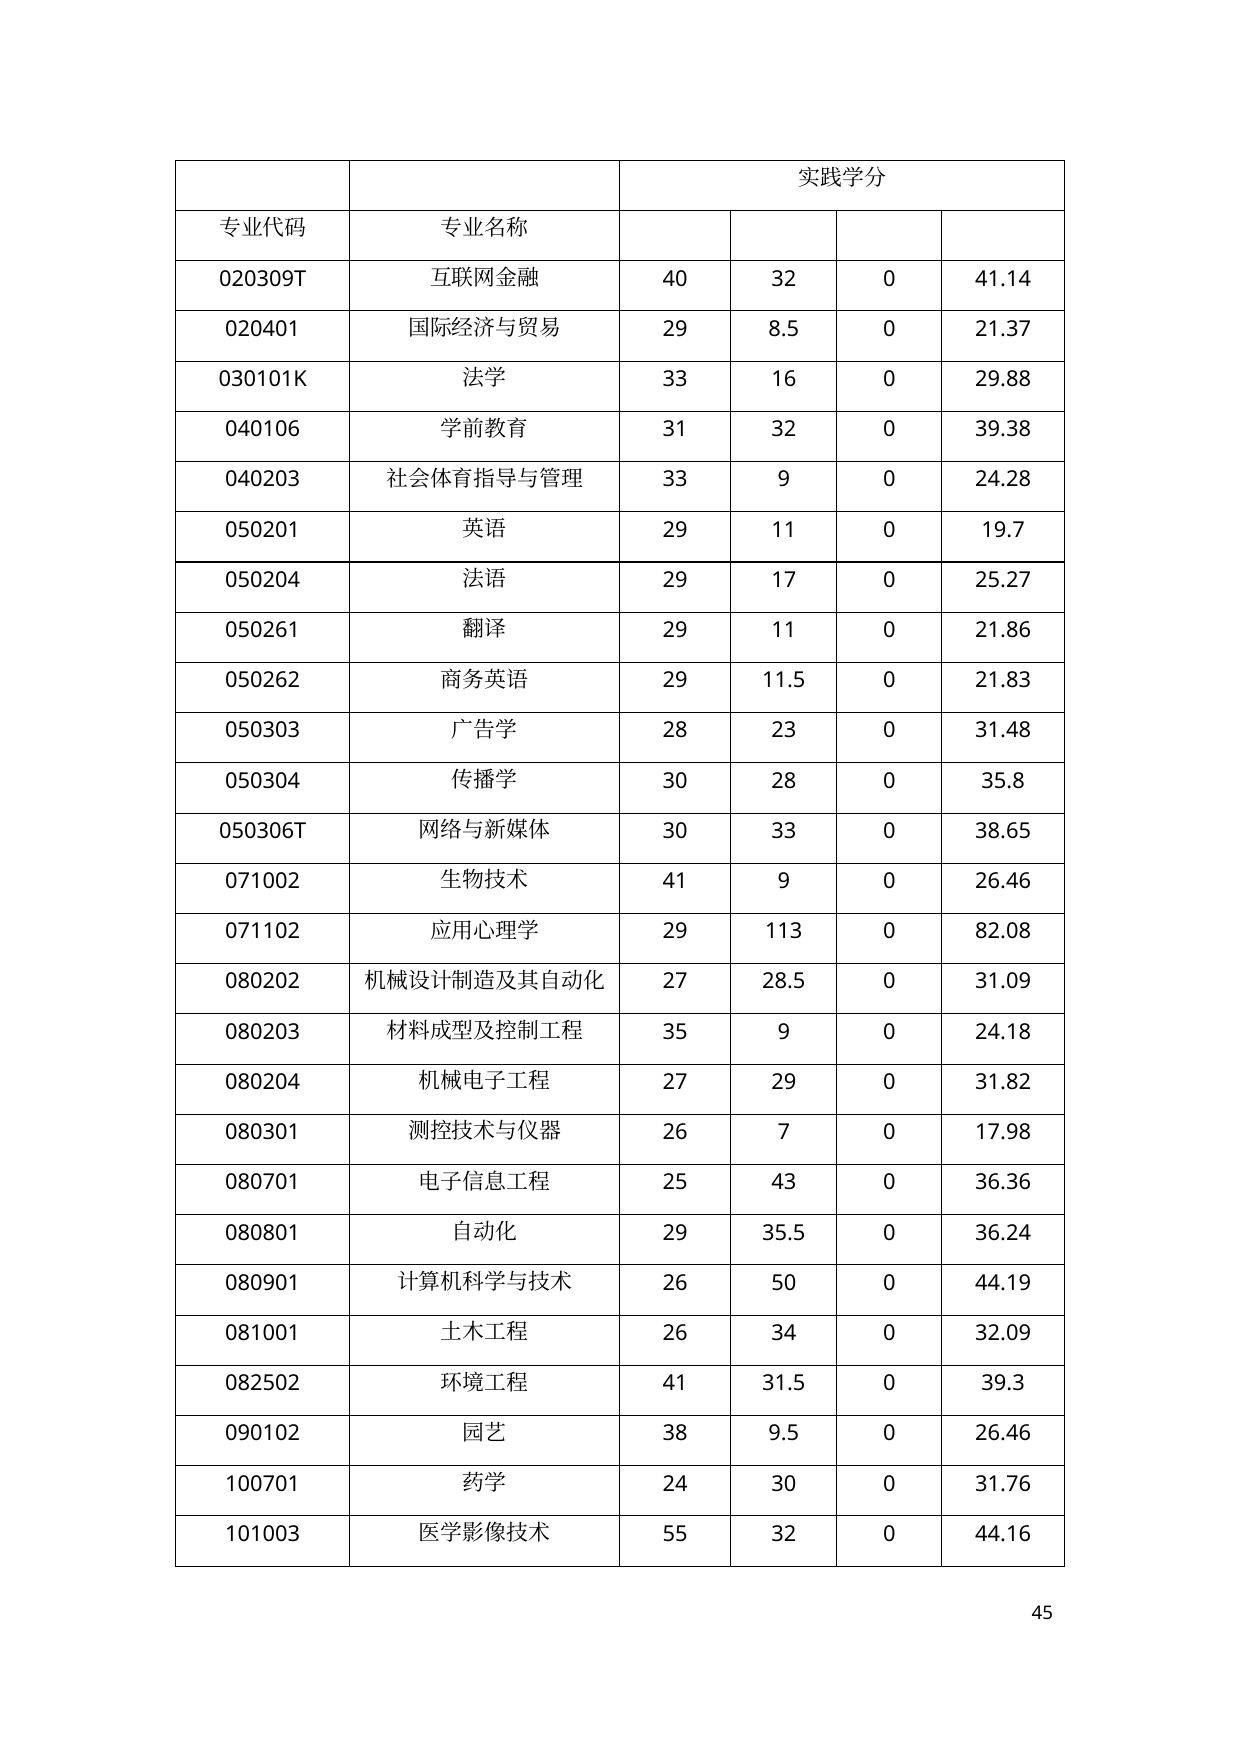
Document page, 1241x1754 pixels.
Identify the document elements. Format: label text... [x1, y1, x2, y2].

table_header 实践学分 [620, 161, 1064, 210]
table_cell 11.5 [731, 663, 836, 712]
table_cell 28 [731, 763, 836, 812]
table_cell 电子信息工程 [350, 1165, 619, 1214]
table_cell 23 [731, 713, 836, 762]
table_cell 090102 [176, 1416, 349, 1465]
table_cell 080901 [176, 1265, 349, 1314]
table_cell 080301 [176, 1115, 349, 1164]
table_cell 82.08 [942, 914, 1064, 963]
table_cell 计算机科学与技术 [350, 1265, 619, 1314]
table_cell 31.82 [942, 1065, 1064, 1114]
table_cell 41 [620, 864, 730, 913]
table_cell 050306T [176, 814, 349, 863]
table_cell 020401 [176, 311, 349, 361]
table_cell 17.98 [942, 1115, 1064, 1164]
table_cell 071002 [176, 864, 349, 913]
table_cell 0 [837, 1115, 941, 1164]
table_cell 土木工程 [350, 1316, 619, 1365]
table_cell 24 [620, 1466, 730, 1515]
table_cell 25 [620, 1165, 730, 1214]
table_cell 32.09 [942, 1316, 1064, 1365]
table_cell 机械电子工程 [350, 1065, 619, 1114]
table_cell 41.14 [942, 261, 1064, 310]
table_cell 机械设计制造及其自动化 [350, 964, 619, 1013]
table_cell 商务英语 [350, 663, 619, 712]
table_cell 080801 [176, 1215, 349, 1264]
table_cell 32 [731, 1516, 836, 1566]
table_cell 27 [620, 964, 730, 1013]
table_cell 020301K [176, 211, 349, 260]
table_cell 21.37 [942, 311, 1064, 361]
table_cell 传播学 [350, 763, 619, 812]
table_cell 29 [620, 311, 730, 361]
table_cell 32 [731, 412, 836, 461]
table_cell 24.28 [942, 462, 1064, 511]
table_cell 0 [837, 1416, 941, 1465]
table_cell 0 [837, 864, 941, 913]
table_cell 0 [837, 964, 941, 1013]
table_cell 29 [620, 1215, 730, 1264]
table_cell 030101K [176, 362, 349, 411]
table_cell 0 [837, 914, 941, 963]
table_cell 环境工程 [350, 1366, 619, 1415]
table_cell 080202 [176, 964, 349, 1013]
table_cell 0 [837, 311, 941, 361]
table_cell 9 [731, 1014, 836, 1063]
table_cell 050303 [176, 713, 349, 762]
table_cell 26.46 [942, 1416, 1064, 1465]
table_cell 社会体育指导与管理 [350, 462, 619, 511]
table_cell 学前教育 [350, 412, 619, 461]
table_cell 生物技术 [350, 864, 619, 913]
table_cell 101003 [176, 1516, 349, 1566]
table_cell 29.88 [942, 362, 1064, 411]
table_cell 31.5 [731, 1366, 836, 1415]
table_cell 9.5 [731, 1416, 836, 1465]
table_cell 测控技术与仪器 [350, 1115, 619, 1164]
table_cell 38.65 [942, 814, 1064, 863]
table_cell 园艺 [350, 1416, 619, 1465]
table_cell 0 [837, 1466, 941, 1515]
table_cell 0 [837, 1215, 941, 1264]
table_cell 35 [620, 1014, 730, 1063]
table_cell 33 [620, 462, 730, 511]
table_cell 39.38 [942, 412, 1064, 461]
table_cell 互联网金融 [350, 261, 619, 310]
table_cell 17 [731, 563, 836, 612]
table_cell 40 [620, 261, 730, 310]
table_cell 35.5 [731, 1215, 836, 1264]
table_cell 31.76 [942, 1466, 1064, 1515]
table_cell 34 [731, 1316, 836, 1365]
table_header 专业代码 [176, 161, 349, 210]
table_cell 44.16 [942, 1516, 1064, 1566]
table_cell 081001 [176, 1316, 349, 1365]
table_cell 36.36 [942, 1165, 1064, 1214]
table_cell 16 [731, 362, 836, 411]
table_cell 翻译 [350, 613, 619, 662]
table_cell 100701 [176, 1466, 349, 1515]
table_cell 30 [731, 1466, 836, 1515]
table_cell 19.7 [942, 512, 1064, 561]
table_cell 0 [837, 462, 941, 511]
table_cell 0 [837, 814, 941, 863]
table_cell 28 [620, 713, 730, 762]
table_cell 113 [731, 914, 836, 963]
table_cell 26.46 [942, 864, 1064, 913]
table_cell 071102 [176, 914, 349, 963]
table_cell 080204 [176, 1065, 349, 1114]
table_cell 药学 [350, 1466, 619, 1515]
table_cell 41 [620, 1366, 730, 1415]
table_cell 自动化 [350, 1215, 619, 1264]
table_cell 法语 [350, 563, 619, 612]
table_cell 0 [837, 1316, 941, 1365]
table_cell 43 [731, 1165, 836, 1214]
table_cell 55 [620, 1516, 730, 1566]
table_cell 0 [837, 1516, 941, 1566]
table_cell 080701 [176, 1165, 349, 1214]
table_cell 8.5 [731, 311, 836, 361]
table_cell 0 [837, 211, 941, 260]
table_cell 50 [731, 1265, 836, 1314]
table_cell 39.3 [942, 1366, 1064, 1415]
table_cell 31.48 [942, 713, 1064, 762]
table_cell 32 [731, 261, 836, 310]
table_cell 0 [837, 261, 941, 310]
table_cell 0 [837, 763, 941, 812]
table_cell 38 [620, 1416, 730, 1465]
table_cell 9 [731, 864, 836, 913]
table_cell 30 [620, 814, 730, 863]
table_cell 35.8 [942, 763, 1064, 812]
table_cell 082502 [176, 1366, 349, 1415]
table_cell 040203 [176, 462, 349, 511]
table_cell 30 [620, 763, 730, 812]
table_header 专业名称 [350, 161, 619, 210]
table_cell 0 [837, 412, 941, 461]
table_cell 29 [620, 613, 730, 662]
table_cell 广告学 [350, 713, 619, 762]
table_cell 040106 [176, 412, 349, 461]
table_cell 29 [620, 914, 730, 963]
table_cell 网络与新媒体 [350, 814, 619, 863]
table_cell 23.5 [731, 211, 836, 260]
table_cell 0 [837, 1366, 941, 1415]
table_cell 050201 [176, 512, 349, 561]
table_cell 21.86 [942, 613, 1064, 662]
table_cell 0 [837, 563, 941, 612]
table_cell 0 [837, 663, 941, 712]
table_cell 29 [620, 663, 730, 712]
table_cell 050261 [176, 613, 349, 662]
table_cell 0 [837, 713, 941, 762]
table_cell 11 [731, 613, 836, 662]
table_cell 050204 [176, 563, 349, 612]
table_cell 050304 [176, 763, 349, 812]
table_cell 080203 [176, 1014, 349, 1063]
table_cell 0 [837, 362, 941, 411]
table_cell 9 [731, 462, 836, 511]
table_cell 0 [837, 1065, 941, 1114]
table_cell 31 [620, 412, 730, 461]
table_cell 28.5 [731, 964, 836, 1013]
table_cell 29 [620, 211, 730, 260]
table_cell 0 [837, 1265, 941, 1314]
table_cell 26 [620, 1265, 730, 1314]
table_cell 英语 [350, 512, 619, 561]
table_cell 医学影像技术 [350, 1516, 619, 1566]
table_cell 26 [620, 1316, 730, 1365]
table_cell 0 [837, 613, 941, 662]
table_cell 33 [731, 814, 836, 863]
table_cell 050262 [176, 663, 349, 712]
table_cell 27 [620, 1065, 730, 1114]
table_cell 21.83 [942, 663, 1064, 712]
table_cell 11 [731, 512, 836, 561]
table_cell 29 [731, 1065, 836, 1114]
table_cell 金融学 [350, 211, 619, 260]
table_cell 33 [620, 362, 730, 411]
table_cell 7 [731, 1115, 836, 1164]
table_cell 0 [837, 1165, 941, 1214]
table_cell 25.27 [942, 563, 1064, 612]
table_cell 0 [837, 1014, 941, 1063]
table_cell 法学 [350, 362, 619, 411]
table_cell 29 [620, 563, 730, 612]
table_cell 26 [620, 1115, 730, 1164]
table_cell 24.18 [942, 1014, 1064, 1063]
table_cell 44.19 [942, 1265, 1064, 1314]
table_cell 29 [620, 512, 730, 561]
table_cell 29.91 [942, 211, 1064, 260]
table_cell 应用心理学 [350, 914, 619, 963]
table_cell 国际经济与贸易 [350, 311, 619, 361]
table_cell 31.09 [942, 964, 1064, 1013]
table_cell 36.24 [942, 1215, 1064, 1264]
table_cell 0 [837, 512, 941, 561]
table_cell 材料成型及控制工程 [350, 1014, 619, 1063]
table_cell 020309T [176, 261, 349, 310]
